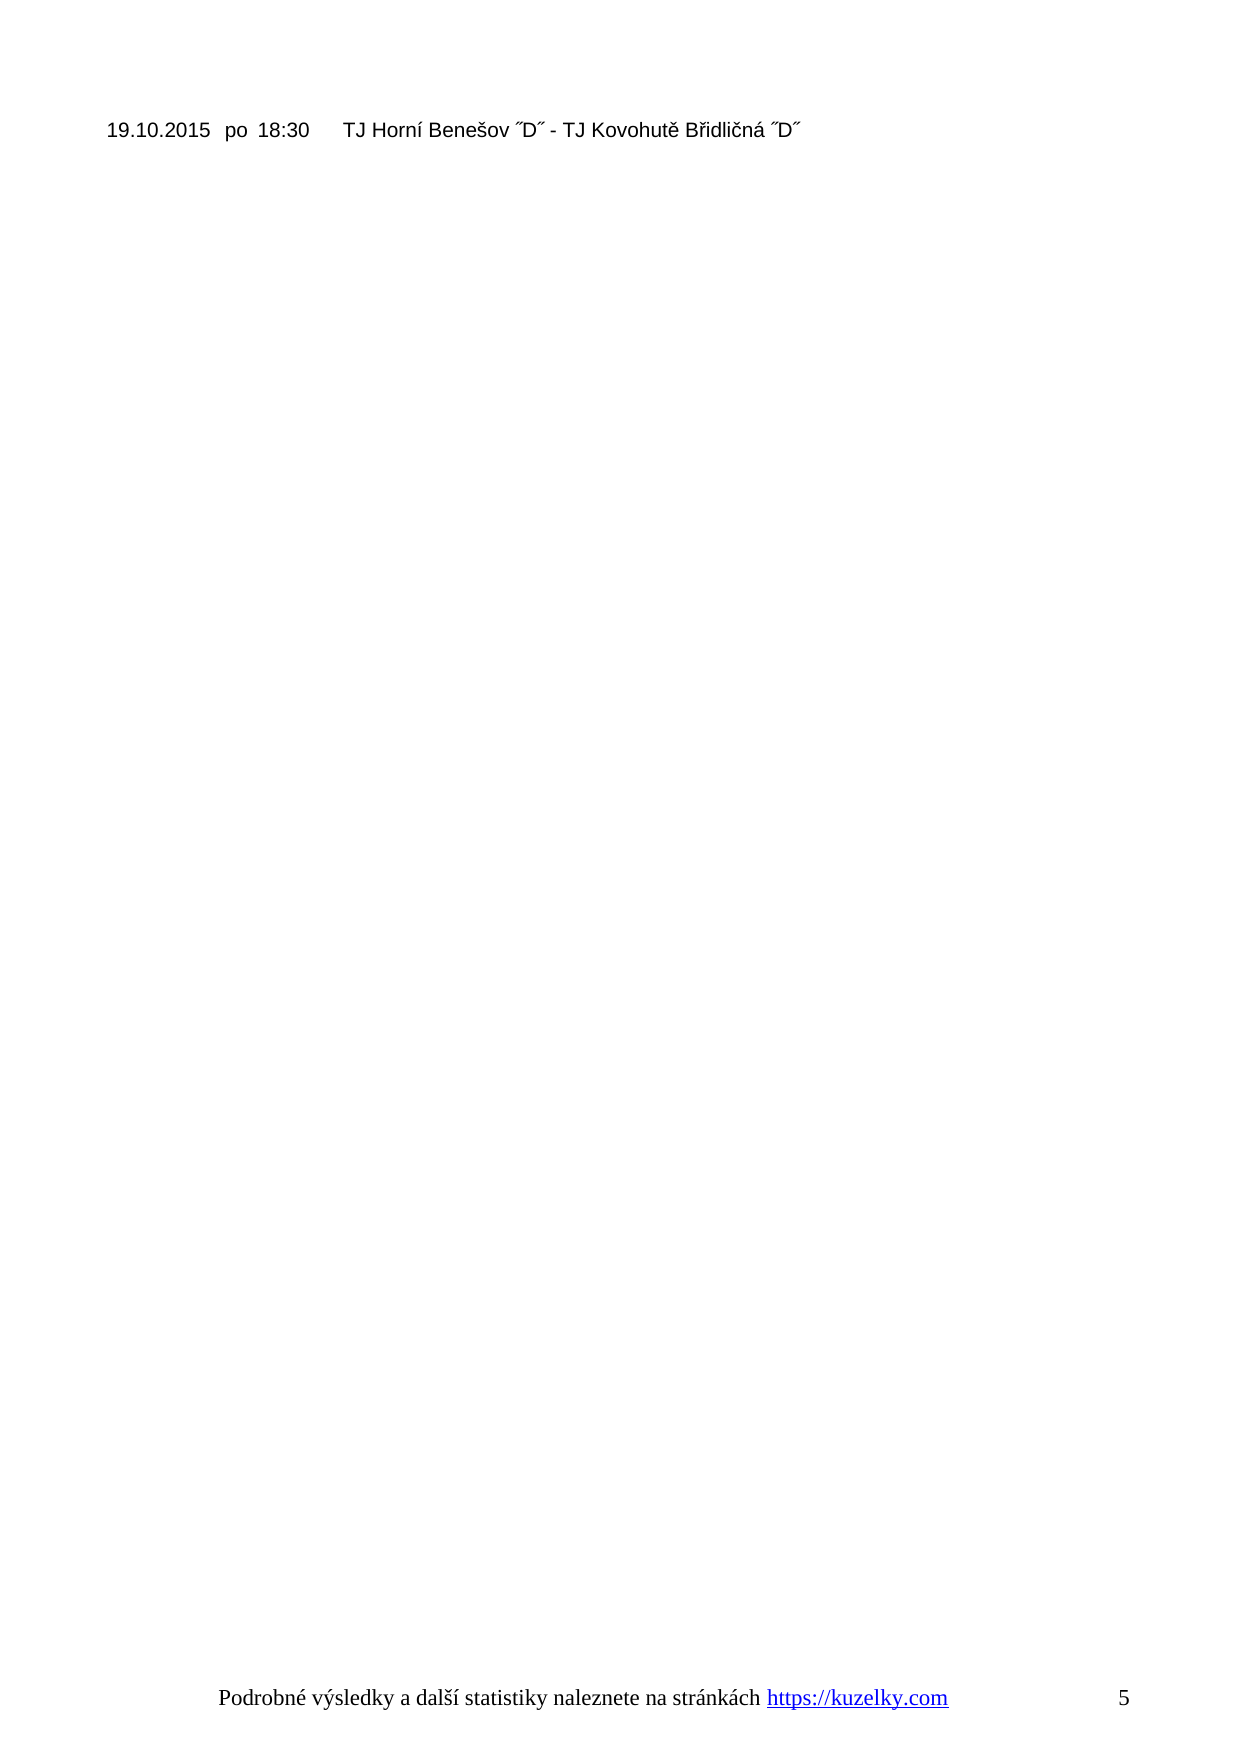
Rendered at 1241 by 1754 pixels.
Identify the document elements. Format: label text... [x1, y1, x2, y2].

text 19.10.2015 po 18:30 TJ Horní Benešov ˝D˝ - TJ Kovohutě Břidličná ˝D˝ [106, 118, 1134, 142]
